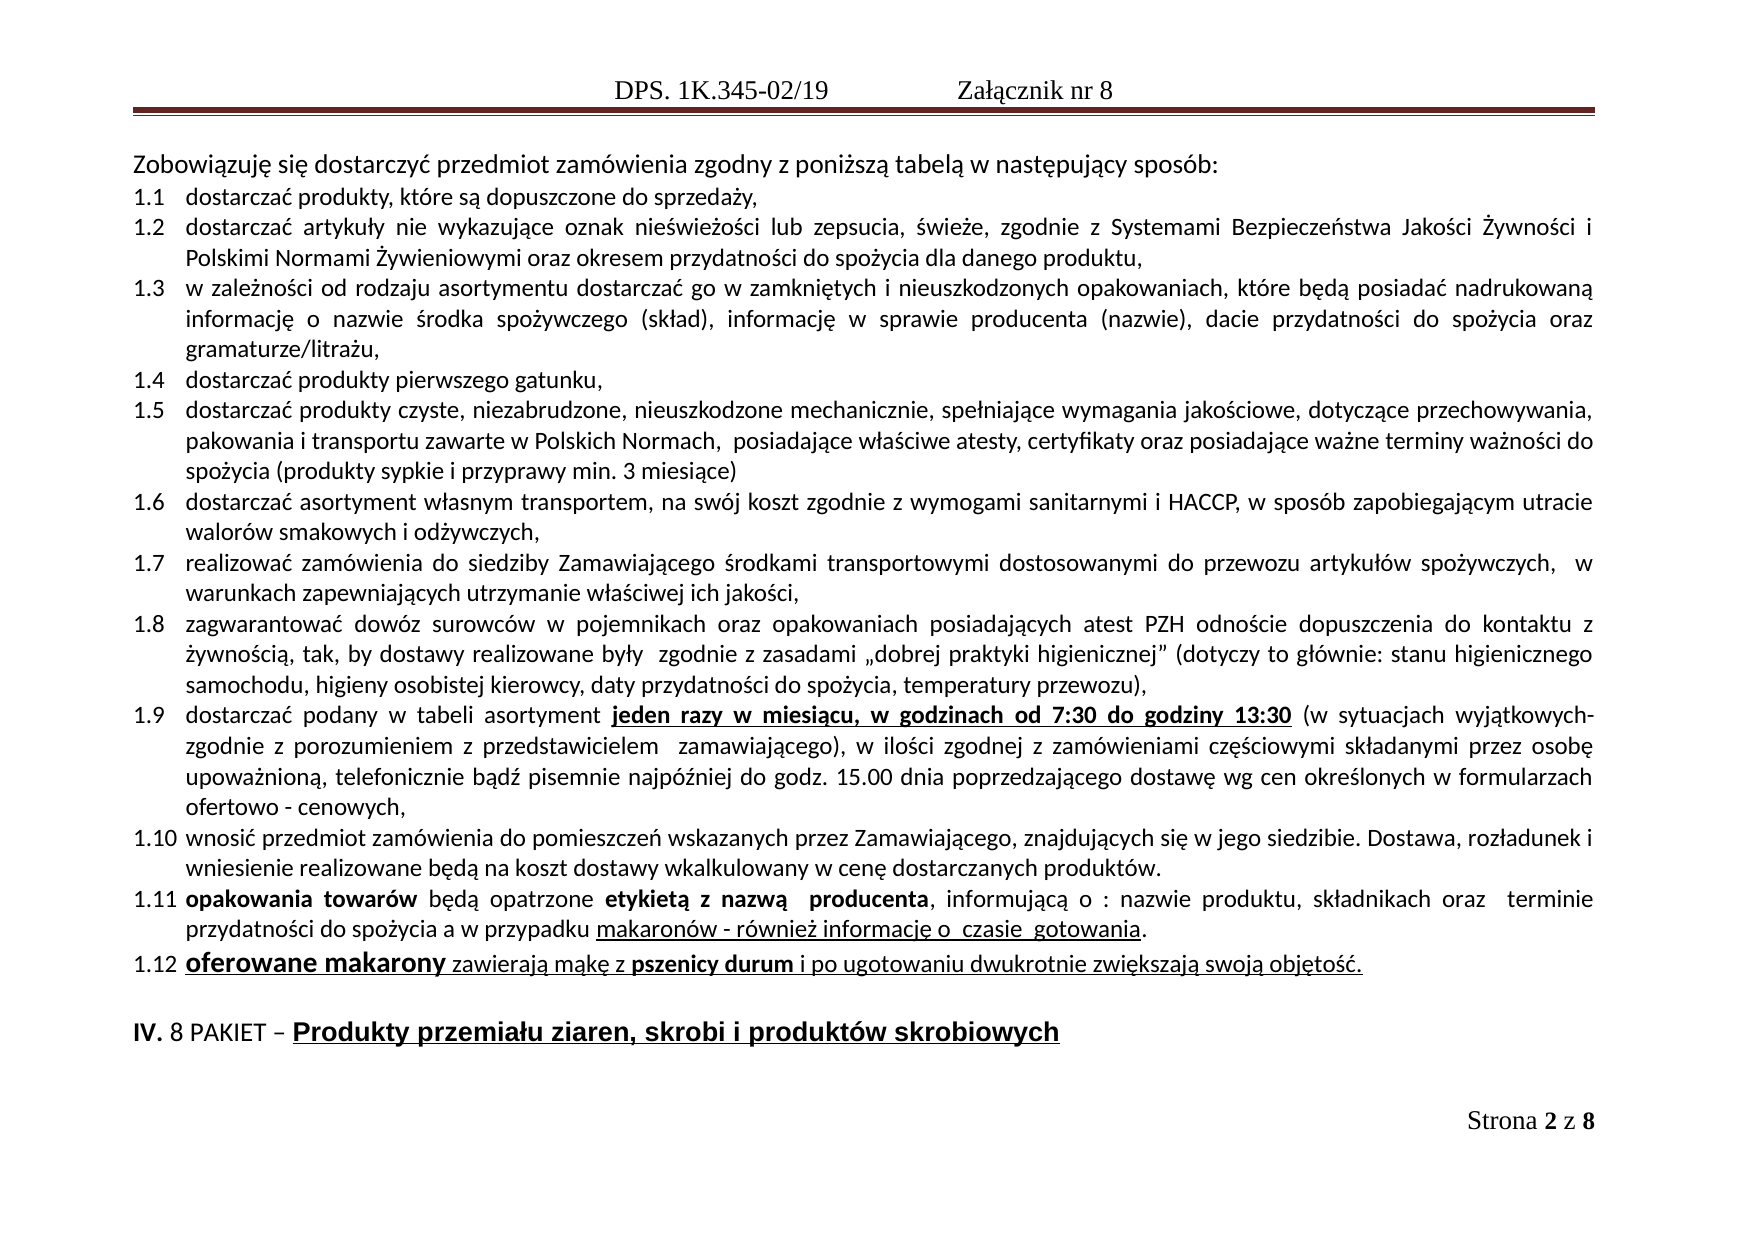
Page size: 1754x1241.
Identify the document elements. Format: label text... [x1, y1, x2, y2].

text IV. 8 PAKIET – Produkty przemiału ziaren, skrobi i produktów skrobiowych [133, 1015, 1595, 1048]
list realizować zamówienia do siedziby Zamawiającego środkami transportowymi dostosowanymi do przewozu artykułów spożywczych, w warunkach zapewniających utrzymanie właściwej ich jakości, [133, 547, 1595, 608]
list zagwarantować dowóz surowców w pojemnikach oraz opakowaniach posiadających atest PZH odnoście dopuszczenia do kontaktu z żywnością, tak, by dostawy realizowane były zgodnie z zasadami „dobrej praktyki higienicznej” (dotyczy to głównie: stanu higienicznego samochodu, higieny osobistej kierowcy, daty przydatności do spożycia, temperatury przewozu), [133, 608, 1595, 699]
list dostarczać artykuły nie wykazujące oznak nieświeżości lub zepsucia, świeże, zgodnie z Systemami Bezpieczeństwa Jakości Żywności i Polskimi Normami Żywieniowymi oraz okresem przydatności do spożycia dla danego produktu, [133, 211, 1595, 272]
list dostarczać produkty, które są dopuszczone do sprzedaży, [133, 181, 1595, 211]
list dostarczać produkty pierwszego gatunku, [133, 364, 1595, 394]
list wnosić przedmiot zamówienia do pomieszczeń wskazanych przez Zamawiającego, znajdujących się w jego siedzibie. Dostawa, rozładunek i wniesienie realizowane będą na koszt dostawy wkalkulowany w cenę dostarczanych produktów. [133, 822, 1595, 883]
text Zobowiązuję się dostarczyć przedmiot zamówienia zgodny z poniższą tabelą w następujący sposób: [133, 148, 1595, 181]
list opakowania towarów będą opatrzone etykietą z nazwą producenta, informującą o : nazwie produktu, składnikach oraz terminie przydatności do spożycia a w przypadku makaronów - również informację o czasie gotowania. [133, 883, 1595, 944]
list dostarczać produkty czyste, niezabrudzone, nieuszkodzone mechanicznie, spełniające wymagania jakościowe, dotyczące przechowywania, pakowania i transportu zawarte w Polskich Normach, posiadające właściwe atesty, certyfikaty oraz posiadające ważne terminy ważności do spożycia (produkty sypkie i przyprawy min. 3 miesiące) [133, 394, 1595, 486]
list dostarczać podany w tabeli asortyment jeden razy w miesiącu, w godzinach od 7:30 do godziny 13:30 (w sytuacjach wyjątkowych- zgodnie z porozumieniem z przedstawicielem zamawiającego), w ilości zgodnej z zamówieniami częściowymi składanymi przez osobę upoważnioną, telefonicznie bądź pisemnie najpóźniej do godz. 15.00 dnia poprzedzającego dostawę wg cen określonych w formularzach ofertowo - cenowych, [133, 699, 1595, 822]
list oferowane makarony zawierają mąkę z pszenicy durum i po ugotowaniu dwukrotnie zwiększają swoją objętość. [133, 944, 1595, 979]
list dostarczać asortyment własnym transportem, na swój koszt zgodnie z wymogami sanitarnymi i HACCP, w sposób zapobiegającym utracie walorów smakowych i odżywczych, [133, 486, 1595, 547]
list w zależności od rodzaju asortymentu dostarczać go w zamkniętych i nieuszkodzonych opakowaniach, które będą posiadać nadrukowaną informację o nazwie środka spożywczego (skład), informację w sprawie producenta (nazwie), dacie przydatności do spożycia oraz gramaturze/litrażu, [133, 272, 1595, 364]
